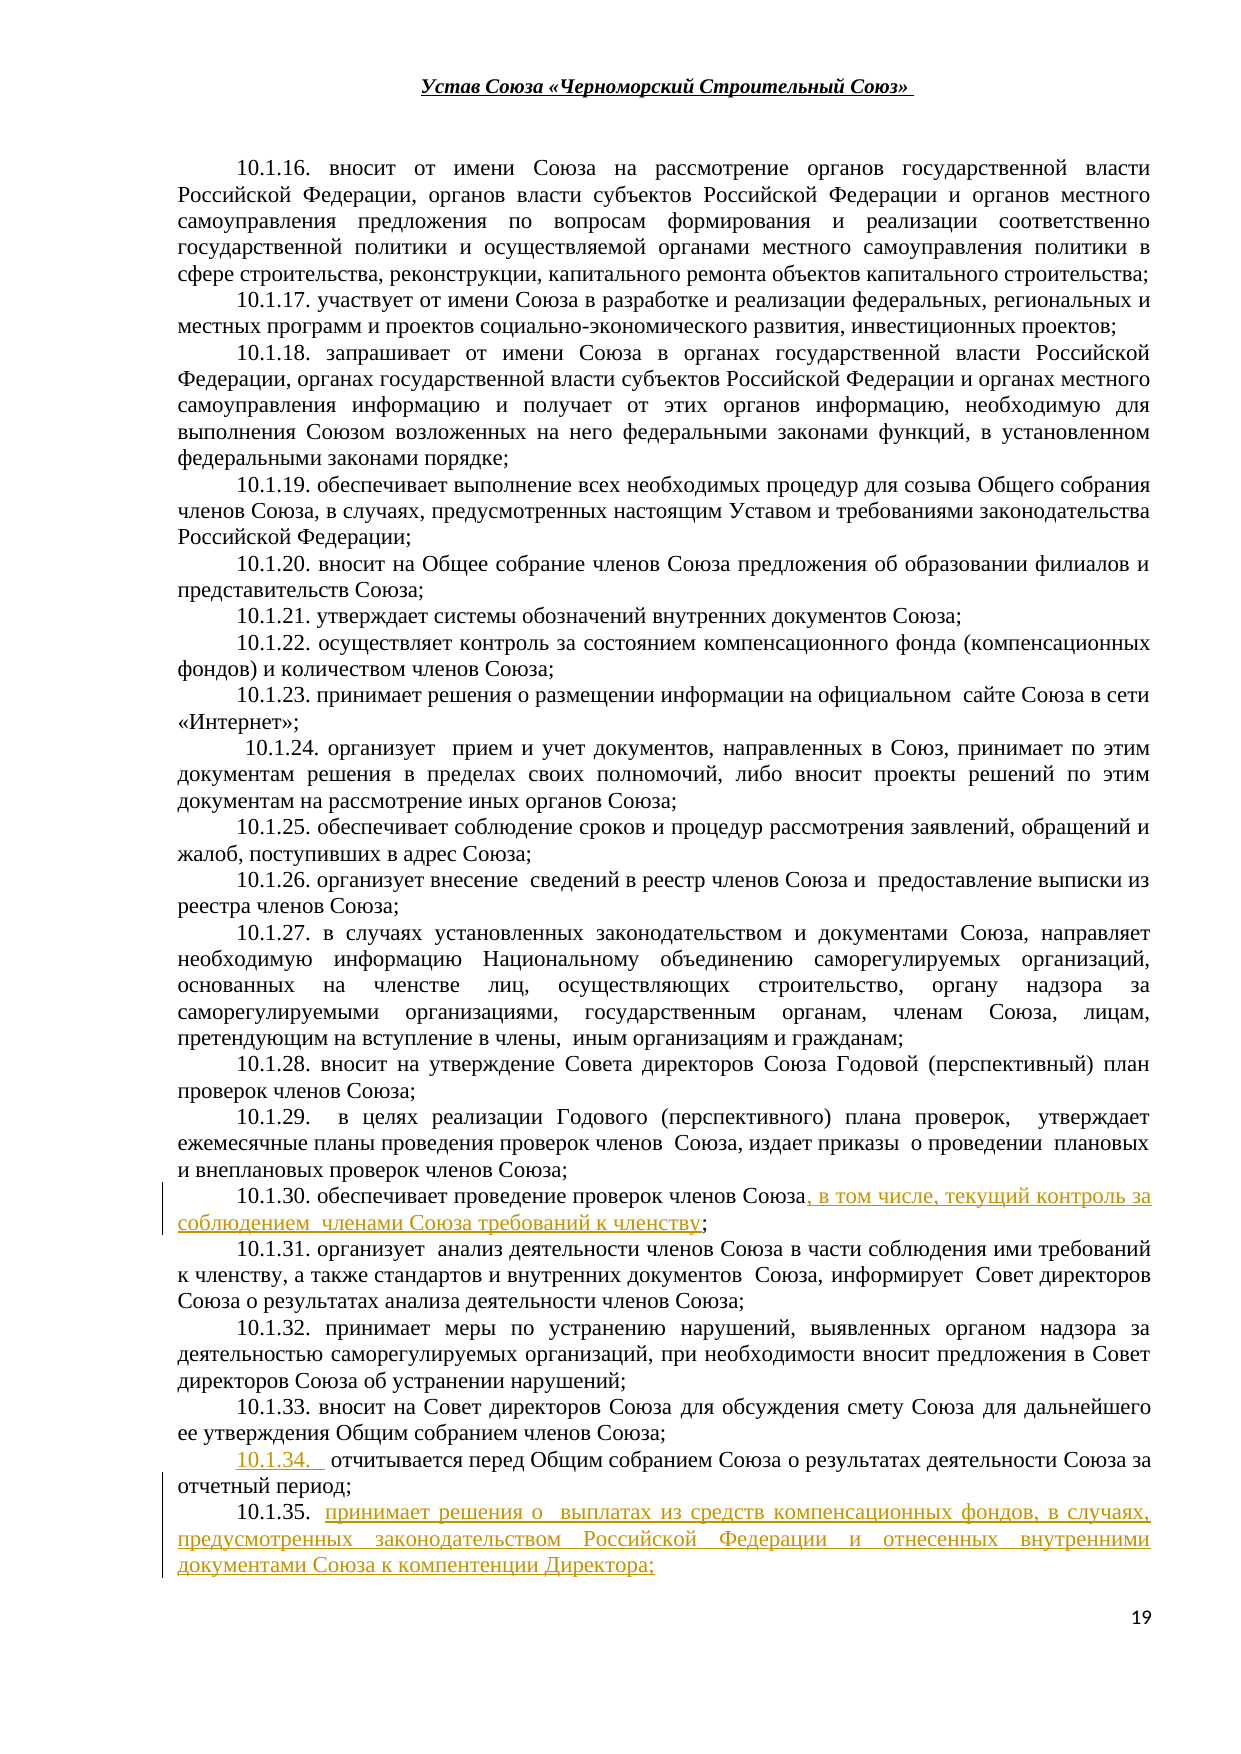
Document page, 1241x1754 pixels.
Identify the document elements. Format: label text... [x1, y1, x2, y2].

text 10.1.18. запрашивает от имени Союза в органах государственной власти Российской Федерации, органах государственной власти субъектов Российской Федерации и органах местного самоуправления информацию и получает от этих органов информацию, необходимую для выполнения Союзом возложенных на него федеральными законами функций, в установленном федеральными законами порядке; [177, 339, 1152, 471]
text 10.1.19. обеспечивает выполнение всех необходимых процедур для созыва Общего собрания членов Союза, в случаях, предусмотренных настоящим Уставом и требованиями законодательства Российской Федерации; [177, 471, 1152, 550]
text 10.1.23. принимает решения о размещении информации на официальном сайте Союза в сети «Интернет»; [177, 681, 1152, 734]
text 10.1.26. организует внесение сведений в реестр членов Союза и предоставление выписки из реестра членов Союза; [177, 866, 1152, 919]
text 10.1.16. вносит от имени Союза на рассмотрение органов государственной власти Российской Федерации, органов власти субъектов Российской Федерации и органов местного самоуправления предложения по вопросам формирования и реализации соответственно государственной политики и осуществляемой органами местного самоуправления политики в сфере строительства, реконструкции, капитального ремонта объектов капитального строительства; [177, 154, 1152, 286]
text 10.1.32. принимает меры по устранению нарушений, выявленных органом надзора за деятельностью саморегулируемых организаций, при необходимости вносит предложения в Совет директоров Союза об устранении нарушений; [177, 1314, 1152, 1393]
text 10.1.30. обеспечивает проведение проверок членов Союза; [177, 1182, 1152, 1235]
text 10.1.28. вносит на утверждение Совета директоров Союза Годовой (перспективный) план проверок членов Союза; [177, 1050, 1152, 1103]
text 10.1.25. обеспечивает соблюдение сроков и процедур рассмотрения заявлений, обращений и жалоб, поступивших в адрес Союза; [177, 813, 1152, 866]
text 10.1.31. организует анализ деятельности членов Союза в части соблюдения ими требований к членству, а также стандартов и внутренних документов Союза, информирует Совет директоров Союза о результатах анализа деятельности членов Союза; [177, 1235, 1152, 1314]
text 10.1.20. вносит на Общее собрание членов Союза предложения об образовании филиалов и представительств Союза; [177, 550, 1152, 602]
text 10.1.24. организует прием и учет документов, направленных в Союз, принимает по этим документам решения в пределах своих полномочий, либо вносит проекты решений по этим документам на рассмотрение иных органов Союза; [177, 734, 1152, 813]
text 10.1.17. участвует от имени Союза в разработке и реализации федеральных, региональных и местных программ и проектов социально-экономического развития, инвестиционных проектов; [177, 286, 1152, 339]
text 10.1.33. вносит на Совет директоров Союза для обсуждения смету Союза для дальнейшего ее утверждения Общим собранием членов Союза; [177, 1393, 1152, 1446]
text 10.1.29. в целях реализации Годового (перспективного) плана проверок, утверждает ежемесячные планы проведения проверок членов Союза, издает приказы о проведении плановых и внеплановых проверок членов Союза; [177, 1103, 1152, 1182]
text 10.1.22. осуществляет контроль за состоянием компенсационного фонда (компенсационных фондов) и количеством членов Союза; [177, 629, 1152, 681]
text 10.1.27. в случаях установленных законодательством и документами Союза, направляет необходимую информацию Национальному объединению саморегулируемых организаций, основанных на членстве лиц, осуществляющих строительство, органу надзора за саморегулируемыми организациями, государственным органам, членам Союза, лицам, претендующим на вступление в члены, иным организациям и гражданам; [177, 919, 1152, 1050]
list отчитывается перед Общим собранием Союза о результатах деятельности Союза за отчетный период; [177, 1446, 1152, 1498]
text 10.1.21. утверждает системы обозначений внутренних документов Союза; [177, 602, 1152, 629]
